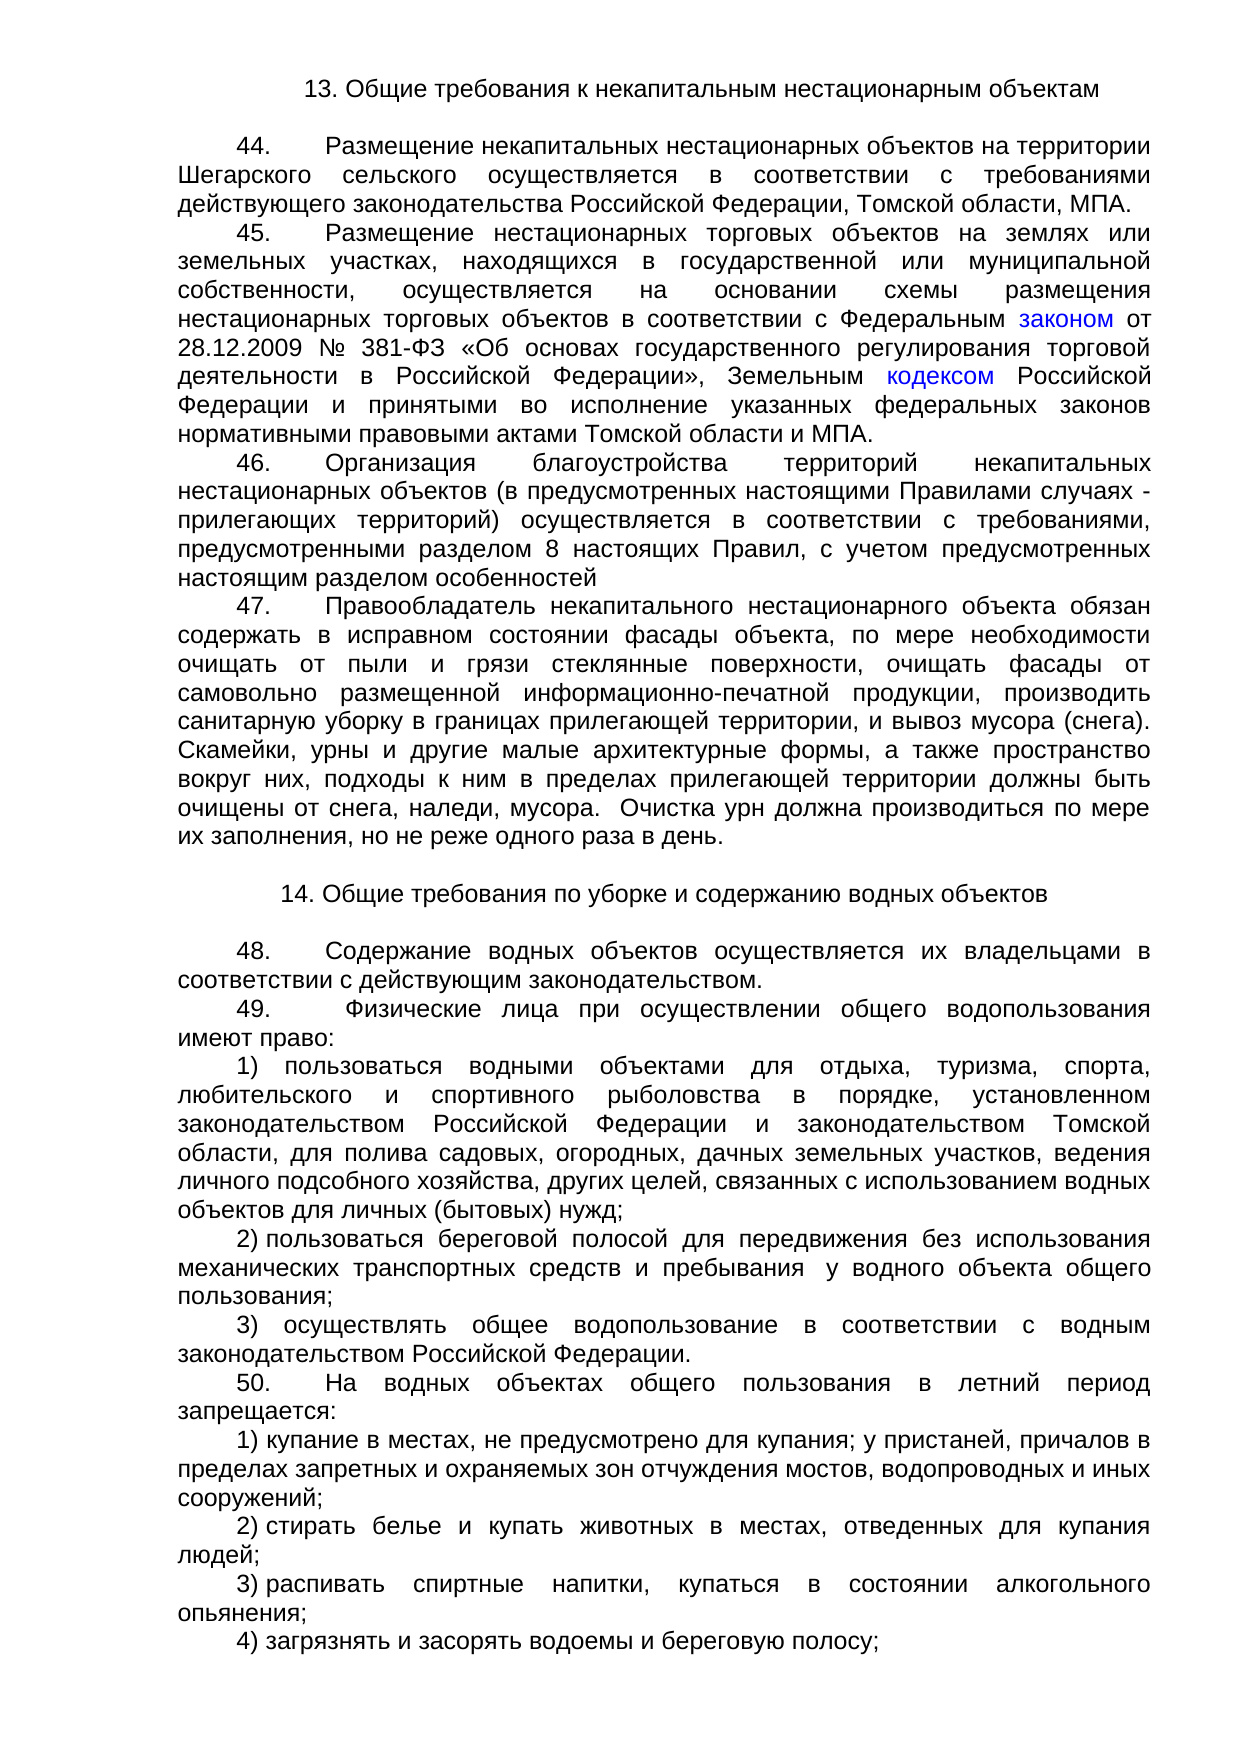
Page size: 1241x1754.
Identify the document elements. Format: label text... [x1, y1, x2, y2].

text 1) купание в местах, не предусмотрено для купания; у пристаней, причалов в пределах запретных и охраняемых зон отчуждения мостов, водопроводных и иных сооружений; [177, 1425, 1152, 1511]
text 2) стирать белье и купать животных в местах, отведенных для купания людей; [177, 1511, 1152, 1569]
list Правообладатель некапитального нестационарного объекта обязан содержать в исправном состоянии фасады объекта, по мере необходимости очищать от пыли и грязи стеклянные поверхности, очищать фасады от самовольно размещенной информационно-печатной продукции, производить санитарную уборку в границах прилегающей территории, и вывоз мусора (снега). Скамейки, урны и другие малые архитектурные формы, а также пространство вокруг них, подходы к ним в пределах прилегающей территории должны быть очищены от снега, наледи, мусора. Очистка урн должна производиться по мере их заполнения, но не реже одного раза в день. [177, 591, 1152, 850]
list Физические лица при осуществлении общего водопользования имеют право: [177, 994, 1152, 1051]
text 2) пользоваться береговой полосой для передвижения без использования механических транспортных средств и пребывания у водного объекта общего пользования; [177, 1224, 1152, 1310]
text 3) осуществлять общее водопользование в соответствии с водным законодательством Российской Федерации. [177, 1310, 1152, 1368]
text 3) распивать спиртные напитки, купаться в состоянии алкогольного опьянения; [177, 1569, 1152, 1626]
text 13. Общие требования к некапитальным нестационарным объектам [177, 74, 1152, 103]
text 4) загрязнять и засорять водоемы и береговую полосу; [177, 1626, 1152, 1655]
list Организация благоустройства территорий некапитальных нестационарных объектов (в предусмотренных настоящими Правилами случаях - прилегающих территорий) осуществляется в соответствии с требованиями, предусмотренными разделом 8 настоящих Правил, с учетом предусмотренных настоящим разделом особенностей [177, 448, 1152, 591]
list Размещение некапитальных нестационарных объектов на территории Шегарского сельского осуществляется в соответствии с требованиями действующего законодательства Российской Федерации, Томской области, МПА. [177, 131, 1152, 218]
list Содержание водных объектов осуществляется их владельцами в соответствии с действующим законодательством. [177, 936, 1152, 994]
list Размещение нестационарных торговых объектов на землях или земельных участках, находящихся в государственной или муниципальной собственности, осуществляется на основании схемы размещения нестационарных торговых объектов в соответствии с Федеральным законом от 28.12.2009 № 381-ФЗ «Об основах государственного регулирования торговой деятельности в Российской Федерации», Земельным кодексом Российской Федерации и принятыми во исполнение указанных федеральных законов нормативными правовыми актами Томской области и МПА. [177, 218, 1152, 448]
list На водных объектах общего пользования в летний период запрещается: [177, 1368, 1152, 1425]
text 1) пользоваться водными объектами для отдыха, туризма, спорта, любительского и спортивного рыболовства в порядке, установленном законодательством Российской Федерации и законодательством Томской области, для полива садовых, огородных, дачных земельных участков, ведения личного подсобного хозяйства, других целей, связанных с использованием водных объектов для личных (бытовых) нужд; [177, 1051, 1152, 1224]
text 14. Общие требования по уборке и содержанию водных объектов [177, 879, 1152, 908]
